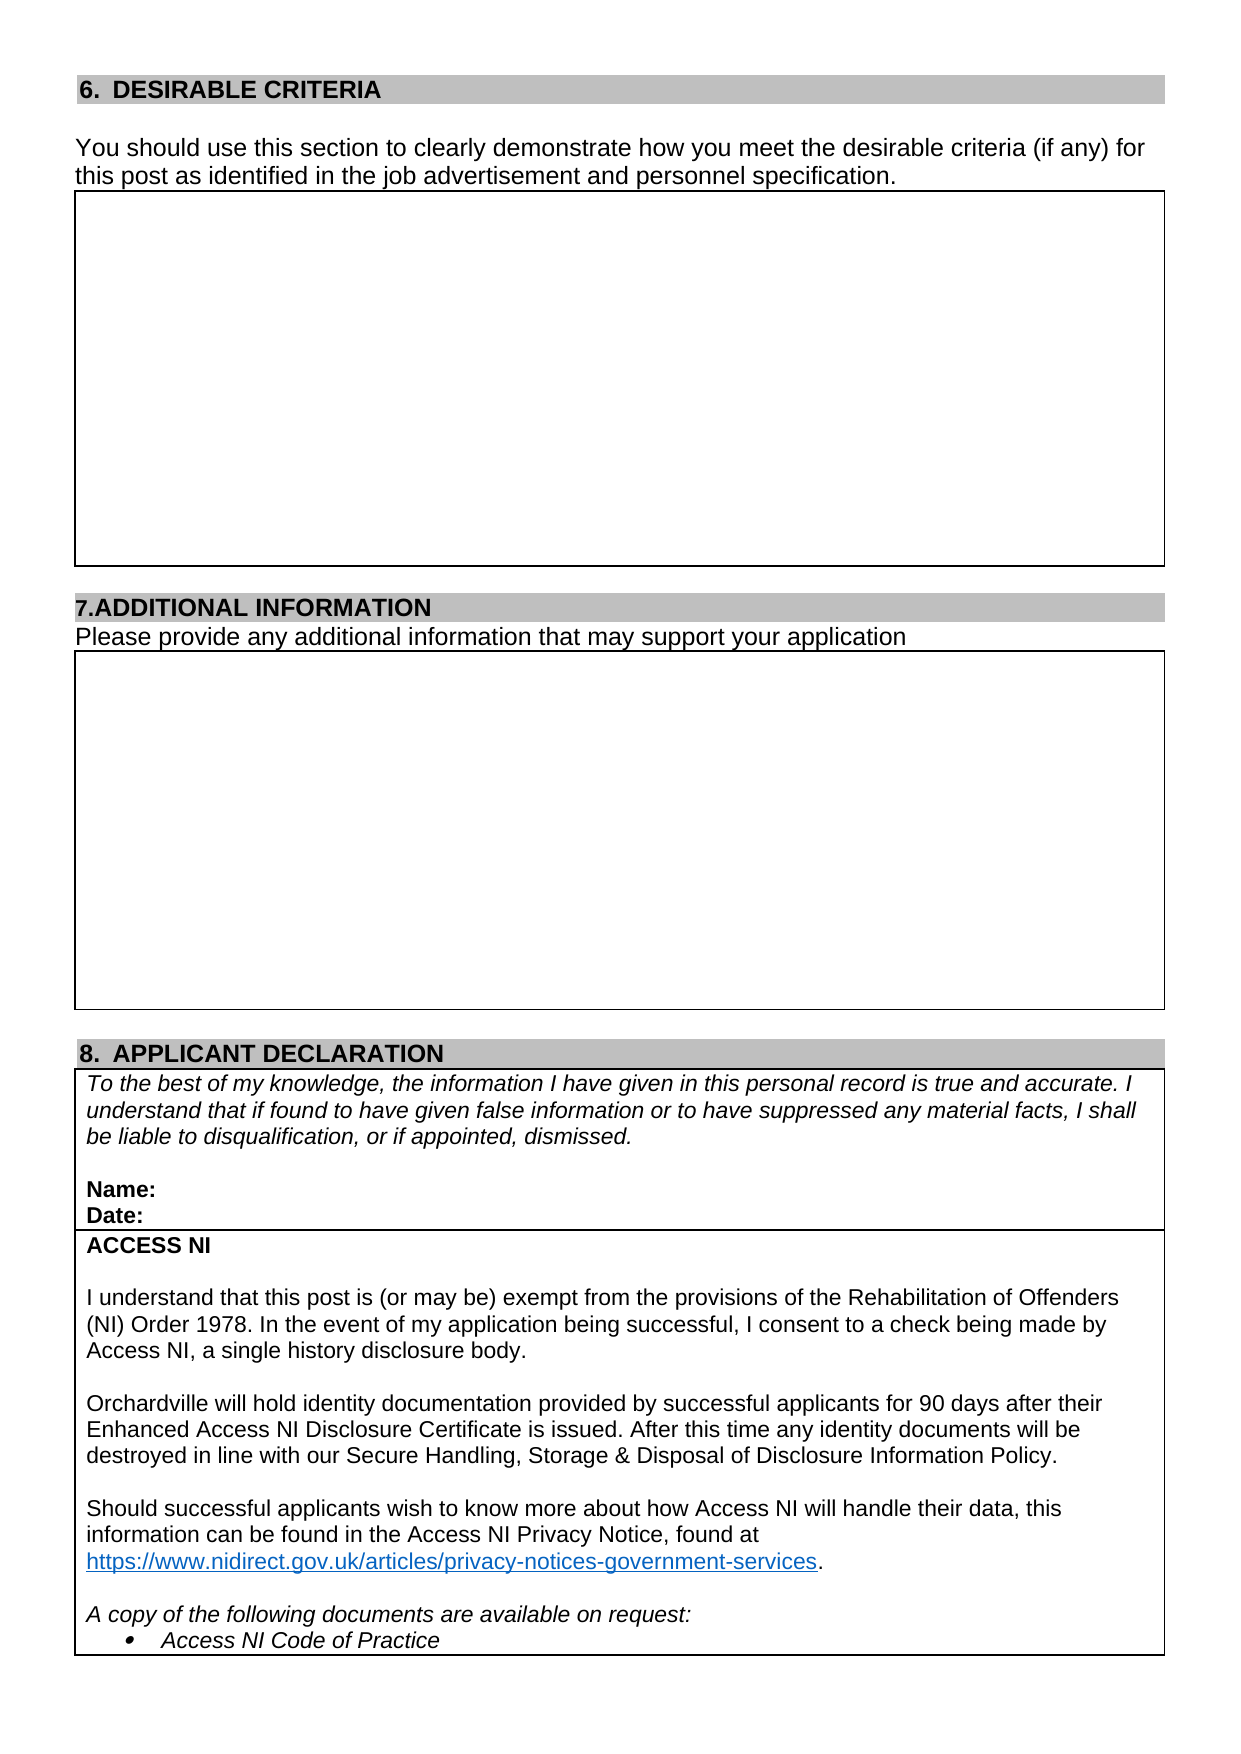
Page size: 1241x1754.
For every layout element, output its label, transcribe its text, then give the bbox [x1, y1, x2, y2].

list APPLICANT DECLARATION [77, 1039, 1165, 1068]
list DESIRABLE CRITERIA [77, 75, 1165, 104]
table_header [76, 652, 1164, 1009]
table_header [76, 192, 1164, 565]
text You should use this section to clearly demonstrate how you meet the desirable criteria (if any) for this post as identified in the job advertisement and personnel specification. [75, 132, 1165, 190]
table_header To the best of my knowledge, the information I have given in this personal record is true and accurate. I understand that if found to have given false information or to have suppressed any material facts, I shall be liable to disqualification, or if appointed, dismissed. Name: Date: [76, 1070, 1164, 1229]
text 7.ADDITIONAL INFORMATION [75, 593, 1165, 622]
text Please provide any additional information that may support your application [75, 622, 1165, 650]
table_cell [76, 1231, 1164, 1654]
